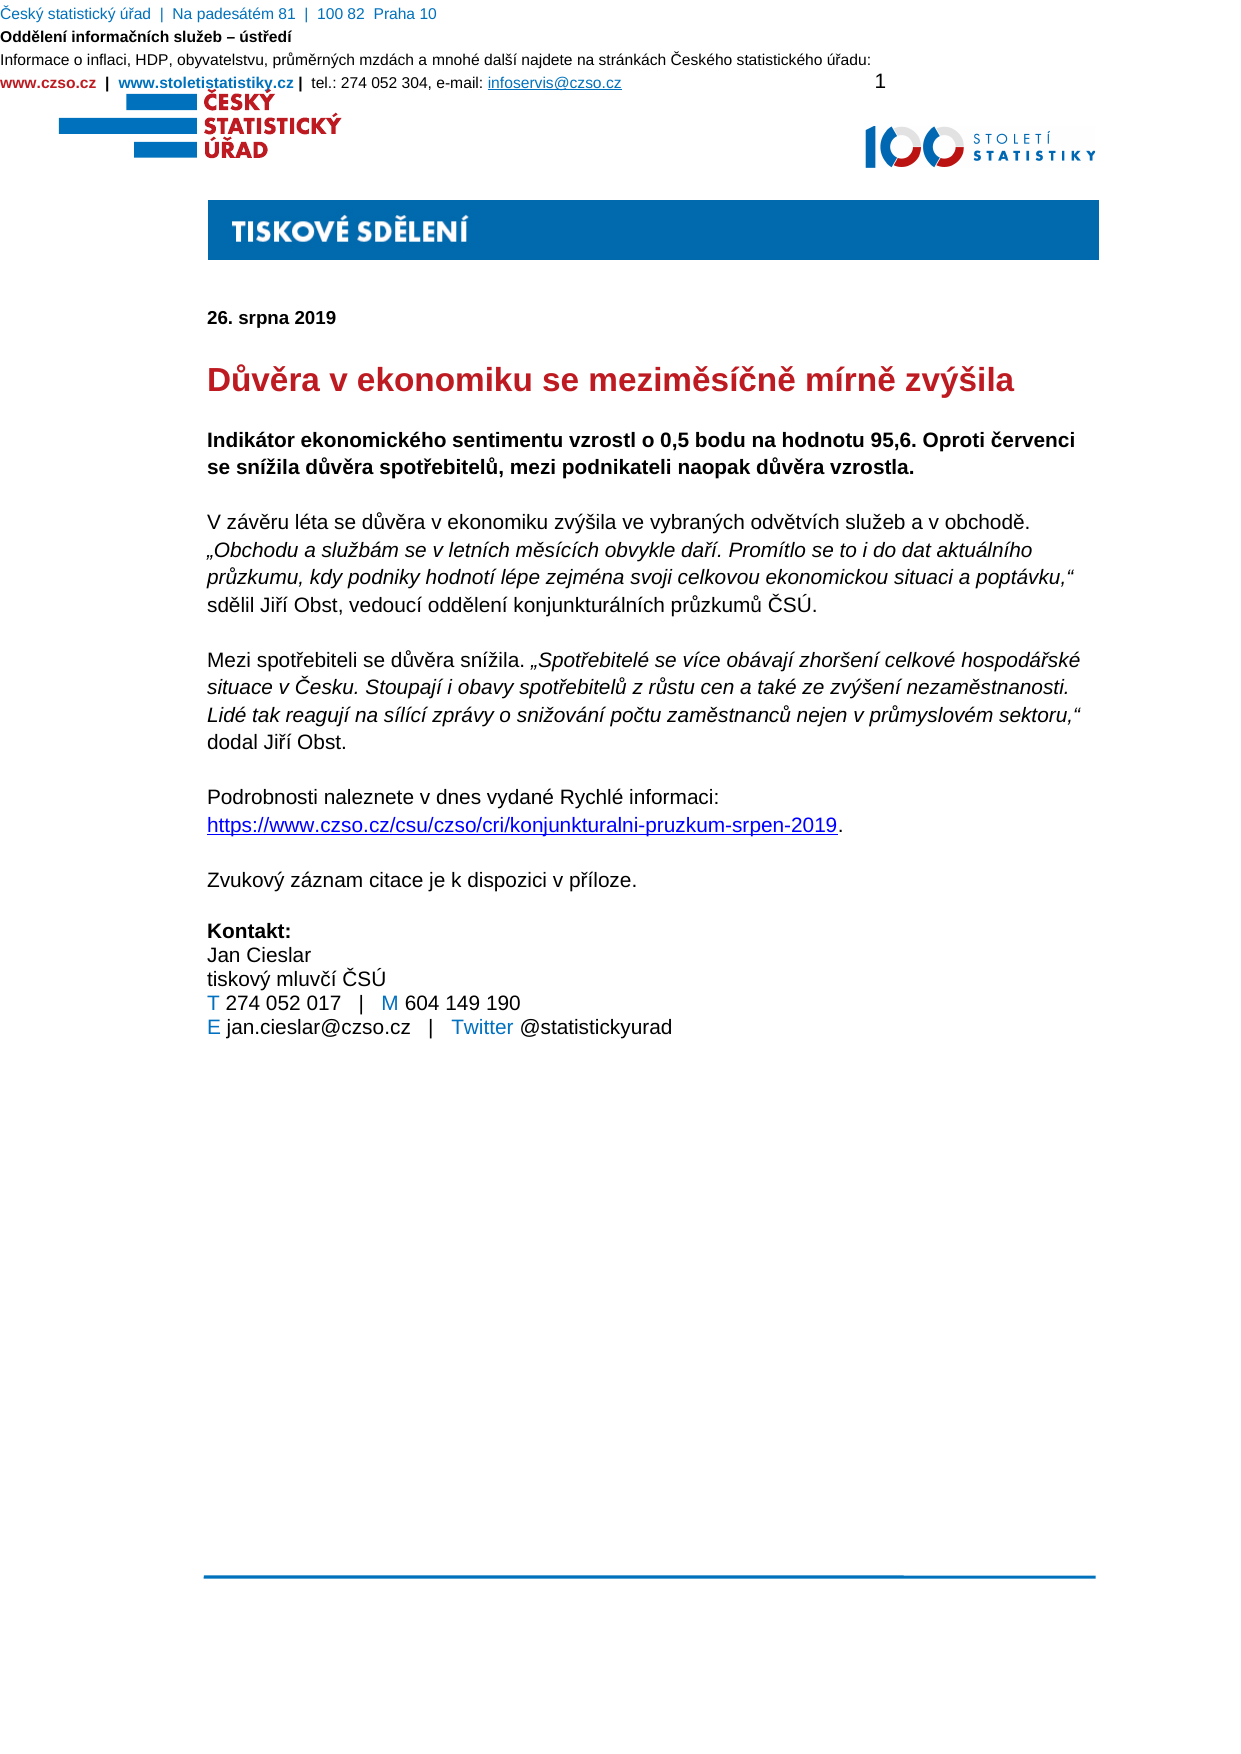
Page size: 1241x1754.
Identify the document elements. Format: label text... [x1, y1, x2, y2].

picture [208, 200, 1099, 260]
text tiskový mluvčí ČSÚ [207, 967, 1092, 991]
text T 274 052 017 | M 604 149 190 [207, 991, 1092, 1015]
title Důvěra v ekonomiku se meziměsíčně mírně zvýšila [207, 361, 1092, 398]
text Mezi spotřebiteli se důvěra snížila. „Spotřebitelé se více obávají zhoršení celkové hospodářské situace v Česku. Stoupají i obavy spotřebitelů z růstu cen a také ze zvýšení nezaměstnanosti. Lidé tak reagují na sílící zprávy o snižování počtu zaměstnanců nejen v průmyslovém sektoru,“ dodal Jiří Obst. [207, 648, 1092, 754]
text Indikátor ekonomického sentimentu vzrostl o 0,5 bodu na hodnotu 95,6. Oproti červenci se snížila důvěra spotřebitelů, mezi podnikateli naopak důvěra vzrostla. [207, 428, 1092, 479]
text Kontakt: [207, 919, 1092, 943]
text V závěru léta se důvěra v ekonomiku zvýšila ve vybraných odvětvích služeb a v obchodě. „Obchodu a službám se v letních měsících obvykle daří. Promítlo se to i do dat aktuálního průzkumu, kdy podniky hodnotí lépe zejména svoji celkovou ekonomickou situaci a poptávku,“ sdělil Jiří Obst, vedoucí oddělení konjunkturálních průzkumů ČSÚ. [207, 510, 1092, 617]
picture [865, 126, 1096, 168]
text Zvukový záznam citace je k dispozici v příloze. [207, 868, 1092, 892]
text Podrobnosti naleznete v dnes vydané Rychlé informaci: https://www.czso.cz/csu/czso/cri/konjunkturalni-pruzkum-srpen-2019. [207, 785, 1092, 837]
text E jan.cieslar@czso.cz | Twitter @statistickyurad [207, 1015, 1092, 1039]
text Jan Cieslar [207, 943, 1092, 967]
text 26. srpna 2019 [207, 307, 1092, 329]
